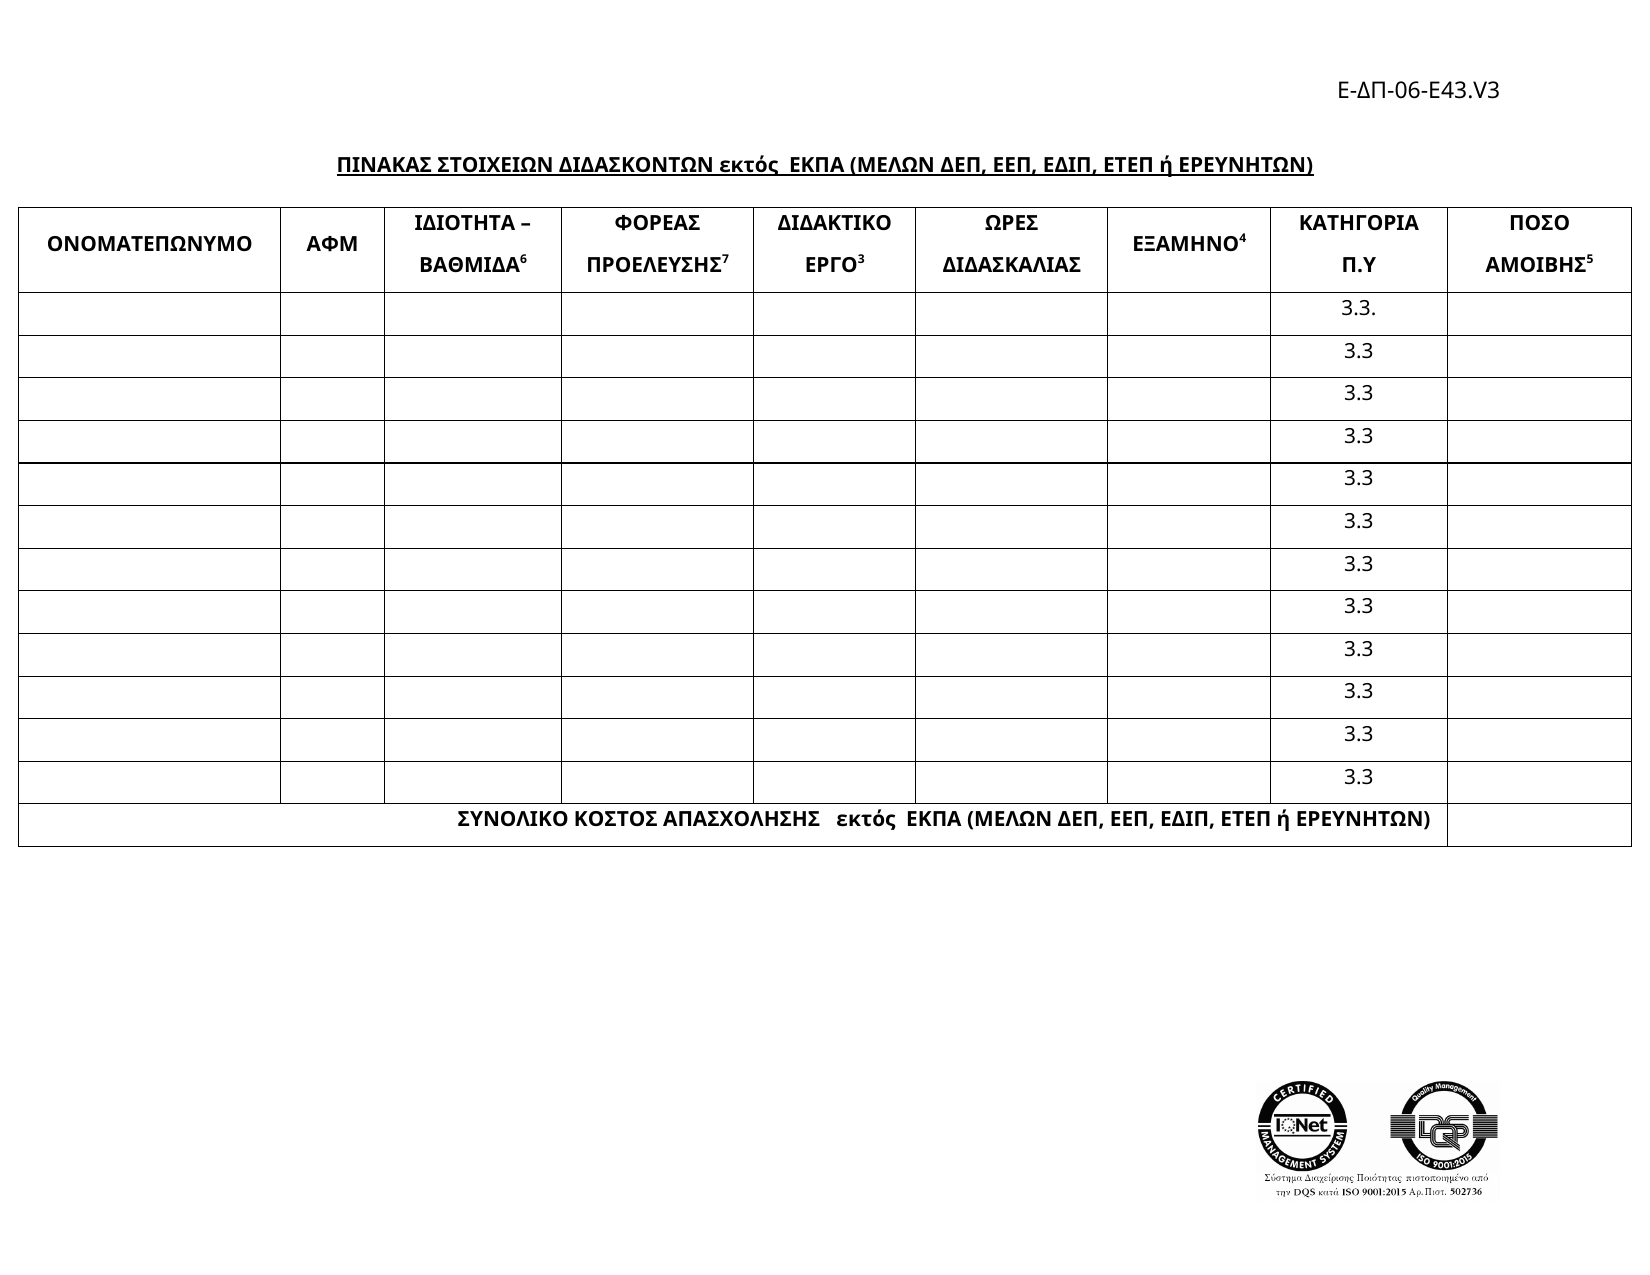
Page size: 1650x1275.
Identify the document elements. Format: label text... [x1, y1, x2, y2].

table_cell [19, 762, 280, 803]
table_cell [916, 336, 1107, 377]
table_cell [916, 378, 1107, 420]
table_cell [754, 719, 915, 761]
table_cell [754, 591, 915, 633]
table_header ΟΝΟΜΑΤΕΠΩΝΥΜΟ [19, 208, 280, 292]
table_header ΩΡΕΣ ΔΙΔΑΣΚΑΛΙΑΣ [916, 208, 1107, 292]
table_cell [1108, 293, 1270, 335]
table_cell [754, 677, 915, 718]
table_cell [1448, 762, 1631, 803]
table_cell [281, 634, 384, 676]
table_cell 3.3 [1271, 506, 1447, 548]
table_cell [19, 591, 280, 633]
table_cell [916, 719, 1107, 761]
table_cell [281, 336, 384, 377]
table_cell [562, 677, 753, 718]
table_cell [916, 506, 1107, 548]
table_cell [385, 506, 561, 548]
table_cell [1448, 293, 1631, 335]
table_cell 3.3 [1271, 677, 1447, 718]
table_cell [916, 591, 1107, 633]
table_cell [19, 677, 280, 718]
table_cell [385, 464, 561, 505]
table_cell [1448, 549, 1631, 590]
table_cell [1108, 591, 1270, 633]
table_cell [1448, 464, 1631, 505]
table_cell [754, 378, 915, 420]
table_header ΔΙΔΑΚΤΙΚΟ ΕΡΓΟ3 [754, 208, 915, 292]
table_cell [385, 336, 561, 377]
table_cell 3.3 [1271, 719, 1447, 761]
table_cell [281, 762, 384, 803]
table_header ΦΟΡΕΑΣ ΠΡΟΕΛΕΥΣΗΣ [562, 208, 753, 292]
table_cell [385, 677, 561, 718]
table_cell [754, 293, 915, 335]
table_cell [916, 549, 1107, 590]
table_cell 3.3 [1271, 378, 1447, 420]
picture [1255, 1081, 1500, 1202]
table_cell [385, 719, 561, 761]
table_cell 3.3. [1271, 293, 1447, 335]
table_cell [1108, 549, 1270, 590]
table_cell [281, 506, 384, 548]
table_cell [281, 421, 384, 462]
table_cell [916, 677, 1107, 718]
table_cell [916, 762, 1107, 803]
table_header ΑΦΜ [281, 208, 384, 292]
table_cell [1448, 719, 1631, 761]
table_cell [281, 677, 384, 718]
table_cell 3.3 [1271, 336, 1447, 377]
table_cell [562, 293, 753, 335]
table_cell [1108, 762, 1270, 803]
table_cell [1448, 591, 1631, 633]
table_cell [916, 293, 1107, 335]
table_cell [385, 762, 561, 803]
table_cell [1448, 378, 1631, 420]
table_cell [754, 634, 915, 676]
table_cell [754, 464, 915, 505]
table_cell [19, 634, 280, 676]
table_cell ΣΥΝΟΛΙΚΟ ΚΟΣΤΟΣ ΑΠΑΣΧΟΛΗΣΗΣ εκτός ΕΚΠΑ (ΜΕΛΩΝ ΔΕΠ, ΕΕΠ, ΕΔΙΠ, ΕΤΕΠ ή ΕΡΕΥΝΗΤΩΝ) [19, 804, 1447, 846]
table_cell [754, 421, 915, 462]
table_cell [562, 378, 753, 420]
table_cell [1108, 677, 1270, 718]
table_cell [1448, 804, 1631, 846]
table_cell [19, 719, 280, 761]
table_cell [1108, 634, 1270, 676]
table_cell [562, 421, 753, 462]
table_cell [19, 293, 280, 335]
table_cell [281, 464, 384, 505]
table_cell 3.3 [1271, 421, 1447, 462]
table_cell 3.3 [1271, 634, 1447, 676]
table_cell 3.3 [1271, 464, 1447, 505]
table_cell [281, 719, 384, 761]
table_cell [1108, 378, 1270, 420]
table_cell [1448, 421, 1631, 462]
table_cell [19, 421, 280, 462]
table_cell [385, 378, 561, 420]
table_cell [916, 421, 1107, 462]
table_cell [562, 762, 753, 803]
table_cell [562, 336, 753, 377]
table_cell [754, 336, 915, 377]
table_header ΚΑΤΗΓΟΡΙΑ Π.Υ [1271, 208, 1447, 292]
table_cell [1448, 506, 1631, 548]
table_cell [562, 634, 753, 676]
table_cell [562, 719, 753, 761]
table_cell [1448, 634, 1631, 676]
table_cell 3.3 [1271, 549, 1447, 590]
table_header ΙΔΙΟΤΗΤΑ –ΒΑΘΜΙΔΑ [385, 208, 561, 292]
table_cell [754, 506, 915, 548]
table_cell [385, 634, 561, 676]
table_cell [385, 293, 561, 335]
table_cell [19, 464, 280, 505]
table_cell [385, 591, 561, 633]
table_cell [562, 506, 753, 548]
table_cell 3.3 [1271, 591, 1447, 633]
table_cell [19, 336, 280, 377]
table_cell [754, 549, 915, 590]
table_cell [281, 591, 384, 633]
table_cell [385, 421, 561, 462]
table_cell [19, 378, 280, 420]
table_cell 3.3 [1271, 762, 1447, 803]
table_cell [1108, 336, 1270, 377]
table_cell [916, 634, 1107, 676]
table_header ΠΟΣΟ ΑΜΟΙΒΗΣ5 [1448, 208, 1631, 292]
table_cell [1108, 506, 1270, 548]
table_cell [1108, 421, 1270, 462]
table_cell [754, 762, 915, 803]
text ΠΙΝΑΚΑΣ ΣΤΟΙΧΕΙΩΝ ΔΙΔΑΣΚΟΝΤΩΝ εκτός ΕΚΠΑ (ΜΕΛΩΝ ΔΕΠ, ΕΕΠ, ΕΔΙΠ, ΕΤΕΠ ή ΕΡΕΥΝΗΤΩΝ) [150, 150, 1500, 178]
table_cell [562, 464, 753, 505]
table_cell [562, 549, 753, 590]
table_header ΕΞΑΜΗΝΟ4 [1108, 208, 1270, 292]
table_cell [281, 378, 384, 420]
table_cell [1108, 719, 1270, 761]
table_cell [1448, 336, 1631, 377]
table_cell [281, 293, 384, 335]
table_cell [19, 549, 280, 590]
table_cell [1448, 677, 1631, 718]
table_cell [562, 591, 753, 633]
table_cell [19, 506, 280, 548]
table_cell [1108, 464, 1270, 505]
table_cell [916, 464, 1107, 505]
table_cell [281, 549, 384, 590]
table_cell [385, 549, 561, 590]
